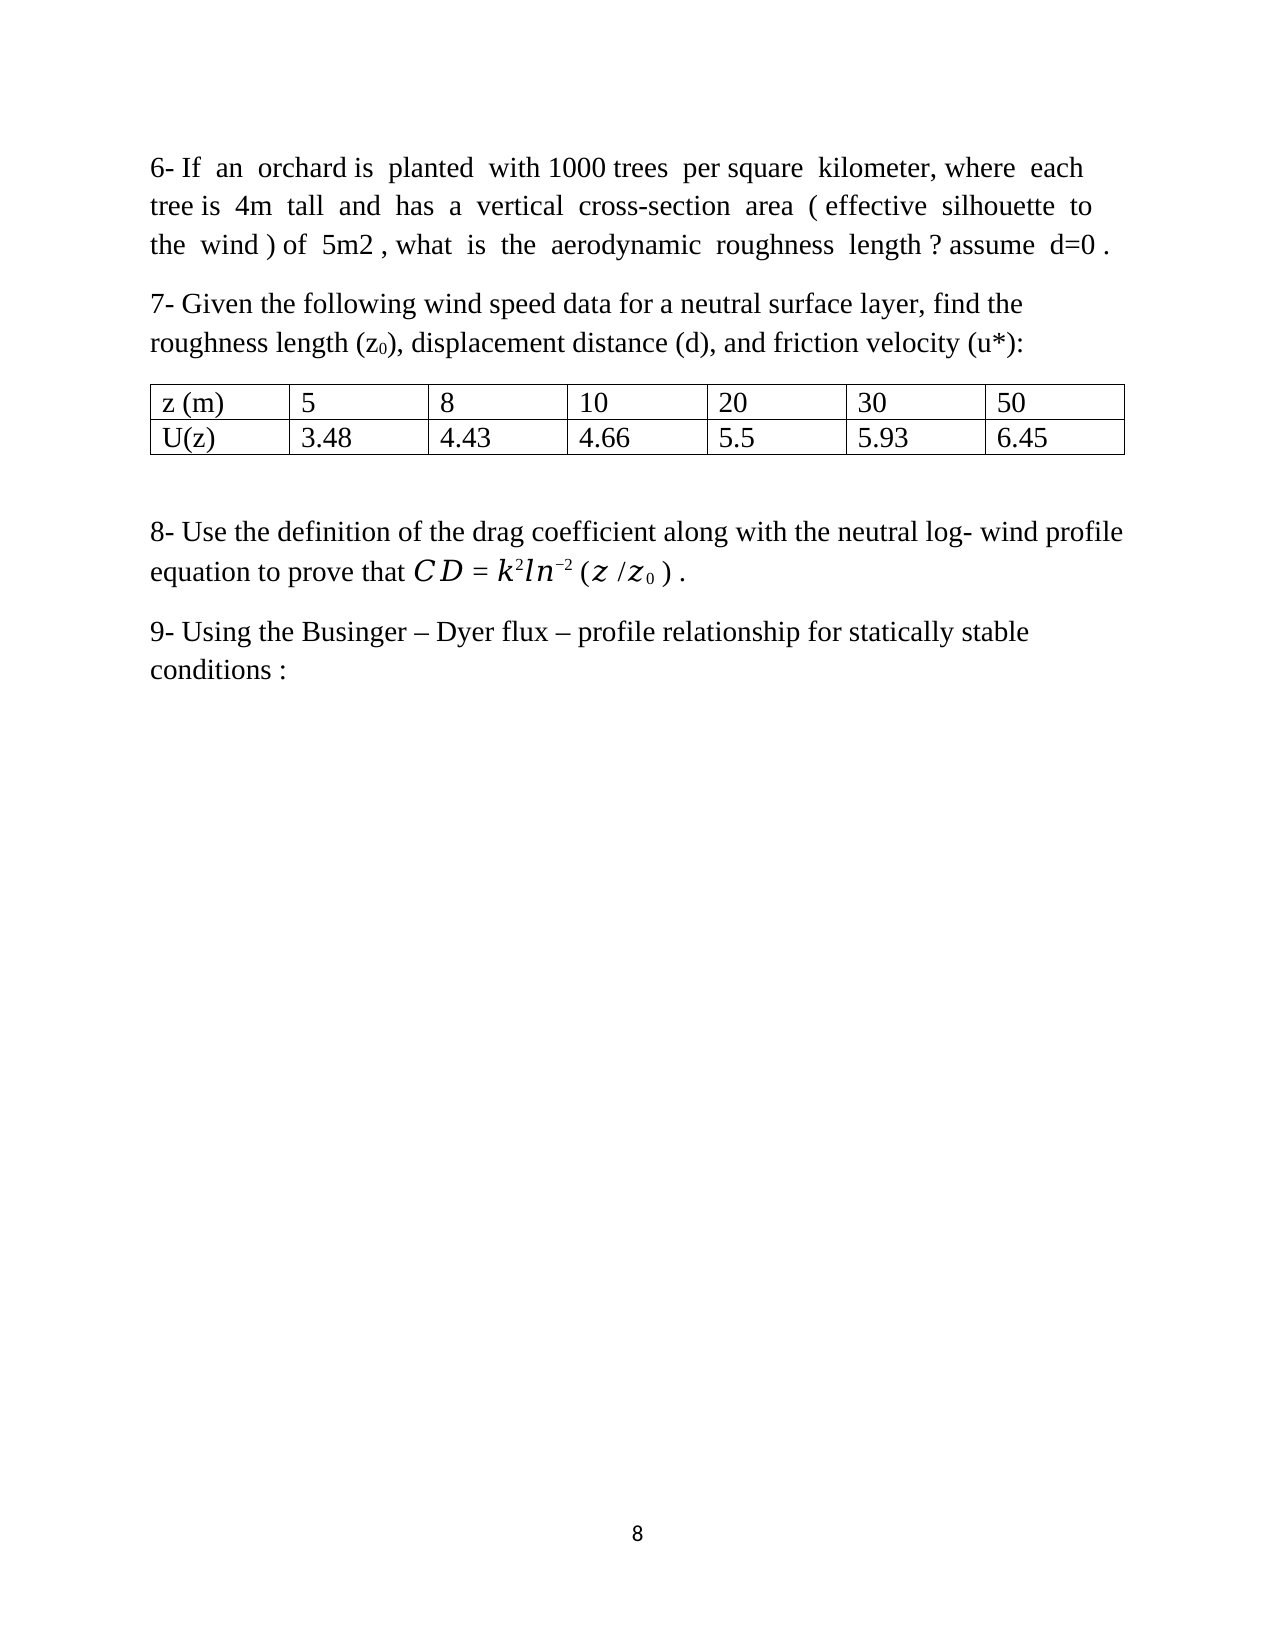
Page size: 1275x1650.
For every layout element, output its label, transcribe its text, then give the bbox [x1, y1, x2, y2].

text 9- Using the Businger – Dyer flux – profile relationship for statically stable conditions : [150, 614, 1125, 686]
text 7- Given the following wind speed data for a neutral surface layer, find the roughness length (z0), displacement distance (d), and friction velocity (u*): [150, 286, 1125, 358]
table_cell 4.43 [429, 420, 567, 453]
table_cell U(z) [151, 420, 289, 453]
table_cell 4.66 [568, 420, 707, 453]
table_header 10 [568, 385, 707, 419]
table_cell 5.5 [708, 420, 846, 453]
table_header z (m) [151, 385, 289, 419]
table_header 20 [708, 385, 846, 419]
table_cell 6.45 [986, 420, 1124, 453]
table_cell 5.93 [847, 420, 985, 453]
table_header 8 [429, 385, 567, 419]
table_header 30 [847, 385, 985, 419]
table_header 50 [986, 385, 1124, 419]
table_cell 3.48 [290, 420, 428, 453]
table_header 5 [290, 385, 428, 419]
text 8- Use the definition of the drag coefficient along with the neutral log- wind profile equation to prove that 𝐶𝐷 = 𝑘2𝑙𝑛−2 (𝑧 /𝑧0 ) . [150, 514, 1125, 588]
text 6- If an orchard is planted with 1000 trees per square kilometer, where each tree is 4m tall and has a vertical cross-section area ( effective silhouette to the wind ) of 5m2 , what is the aerodynamic roughness length ? assume d=0 . [150, 150, 1125, 261]
